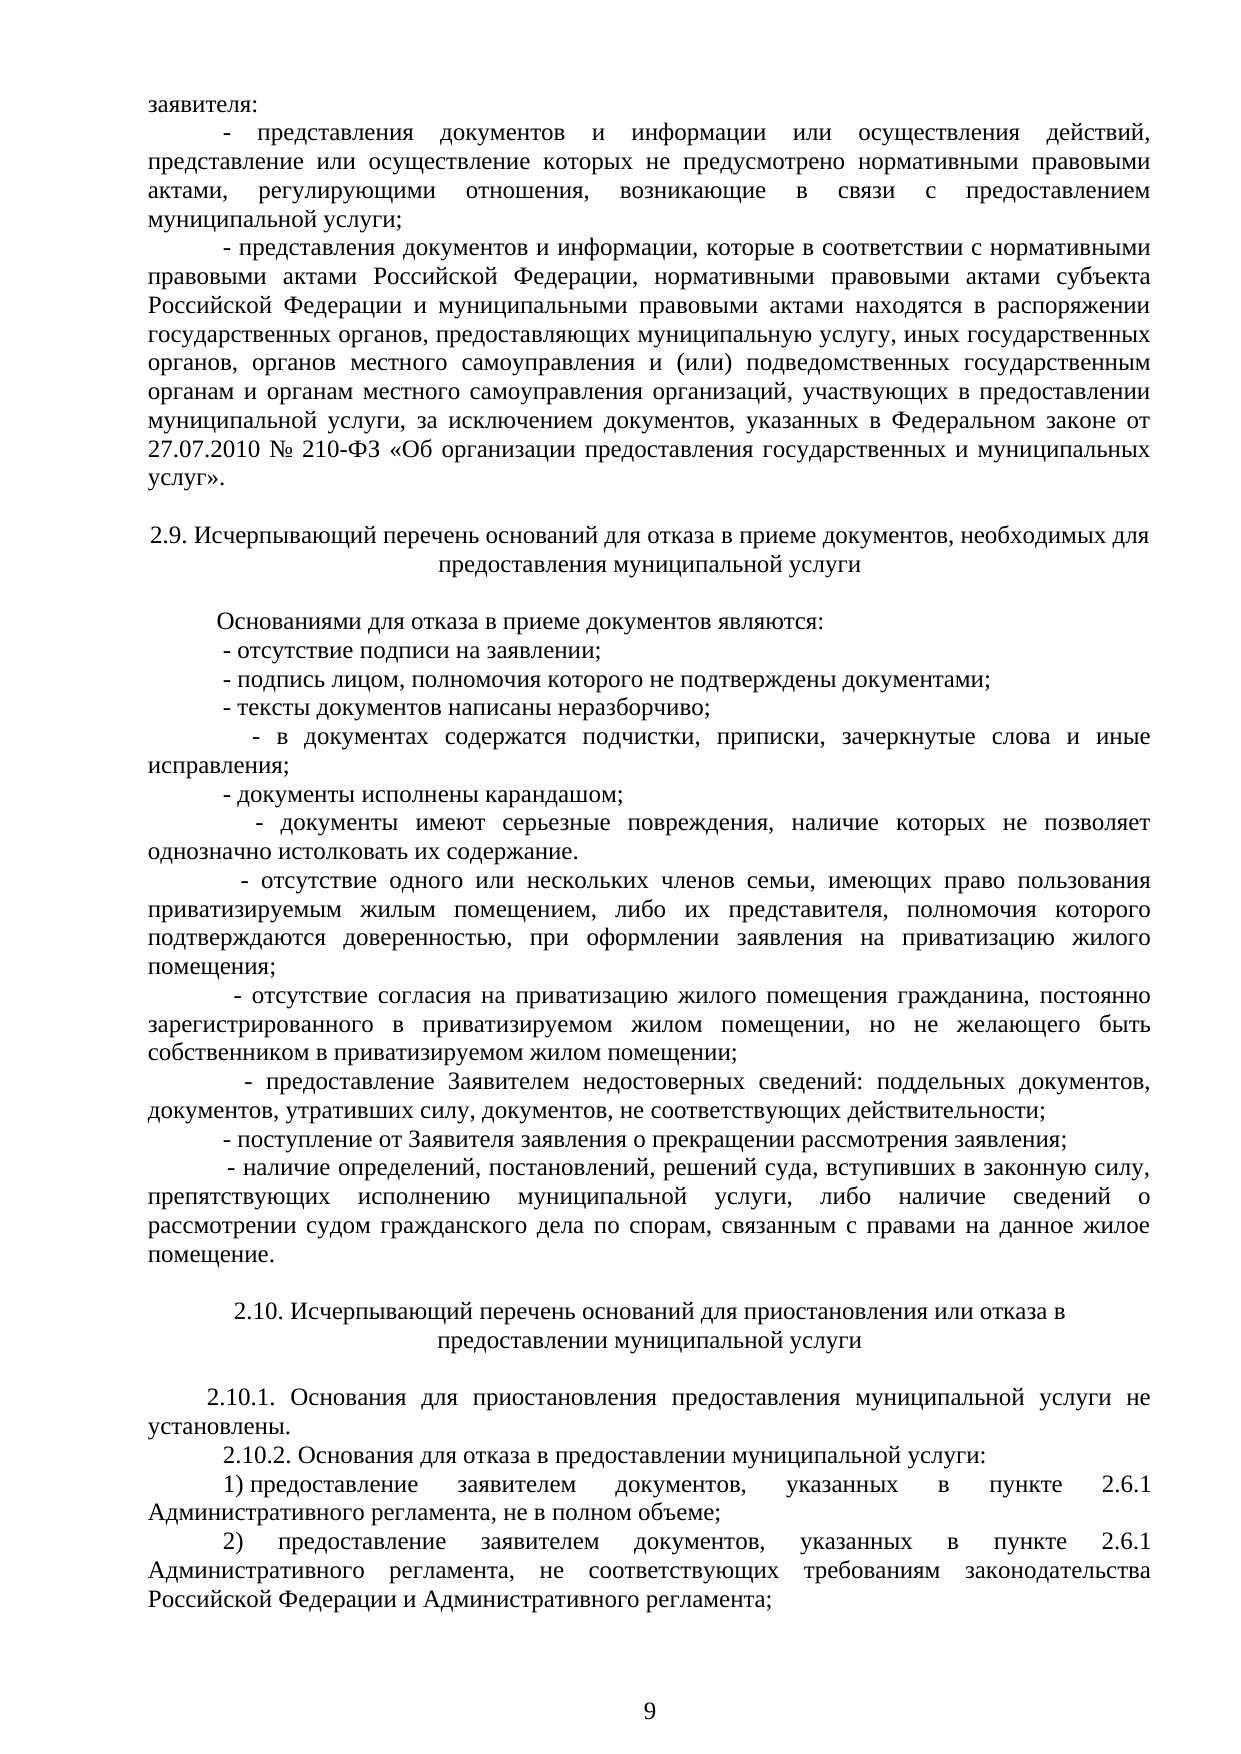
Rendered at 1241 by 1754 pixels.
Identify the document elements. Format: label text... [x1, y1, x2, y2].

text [148, 89, 1152, 117]
text - наличие определений, постановлений, решений суда, вступивших в законную силу, препятствующих исполнению муниципальной услуги, либо наличие сведений о рассмотрении судом гражданского дела по спорам, связанным с правами на данное жилое помещение. [148, 1152, 1152, 1267]
text 2.10.2. Основания для отказа в предоставлении муниципальной услуги: [148, 1440, 1152, 1469]
text - документы имеют серьезные повреждения, наличие которых не позволяет однозначно истолковать их содержание. [148, 807, 1152, 865]
text - поступление от Заявителя заявления о прекращении рассмотрения заявления; [148, 1124, 1152, 1152]
text - представления документов и информации или осуществления действий, представление или осуществление которых не предусмотрено нормативными правовыми актами, регулирующими отношения, возникающие в связи с предоставлением муниципальной услуги; [148, 117, 1152, 232]
text - документы исполнены карандашом; [148, 779, 1152, 807]
text Основаниями для отказа в приеме документов являются: [148, 606, 1152, 635]
text 2.10. Исчерпывающий перечень оснований для приостановления или отказа в предоставлении муниципальной услуги [148, 1296, 1152, 1354]
text - предоставление Заявителем недостоверных сведений: поддельных документов, документов, утративших силу, документов, не соответствующих действительности; [148, 1066, 1152, 1124]
text - отсутствие подписи на заявлении; [148, 635, 1152, 664]
text 1) предоставление заявителем документов, указанных в пункте 2.6.1 Административного регламента, не в полном объеме; [148, 1469, 1152, 1526]
text 2.10.1. Основания для приостановления предоставления муниципальной услуги не установлены. [148, 1382, 1152, 1440]
text 2) предоставление заявителем документов, указанных в пункте 2.6.1 Административного регламента, не соответствующих требованиям законодательства Российской Федерации и Административного регламента; [148, 1526, 1152, 1612]
text - отсутствие согласия на приватизацию жилого помещения гражданина, постоянно зарегистрированного в приватизируемом жилом помещении, но не желающего быть собственником в приватизируемом жилом помещении; [148, 980, 1152, 1066]
text - подпись лицом, полномочия которого не подтверждены документами; [148, 664, 1152, 692]
text - отсутствие одного или нескольких членов семьи, имеющих право пользования приватизируемым жилым помещением, либо их представителя, полномочия которого подтверждаются доверенностью, при оформлении заявления на приватизацию жилого помещения; [148, 865, 1152, 980]
text - представления документов и информации, которые в соответствии с нормативными правовыми актами Российской Федерации, нормативными правовыми актами субъекта Российской Федерации и муниципальными правовыми актами находятся в распоряжении государственных органов, предоставляющих муниципальную услугу, иных государственных органов, органов местного самоуправления и (или) подведомственных государственным органам и органам местного самоуправления организаций, участвующих в предоставлении муниципальной услуги, за исключением документов, указанных в Федеральном законе от 27.07.2010 № 210-ФЗ «Об организации предоставления государственных и муниципальных услуг». [148, 232, 1152, 491]
text - в документах содержатся подчистки, приписки, зачеркнутые слова и иные исправления; [148, 721, 1152, 779]
text 2.9. Исчерпывающий перечень оснований для отказа в приеме документов, необходимых для предоставления муниципальной услуги [148, 520, 1152, 577]
text - тексты документов написаны неразборчиво; [148, 692, 1152, 721]
